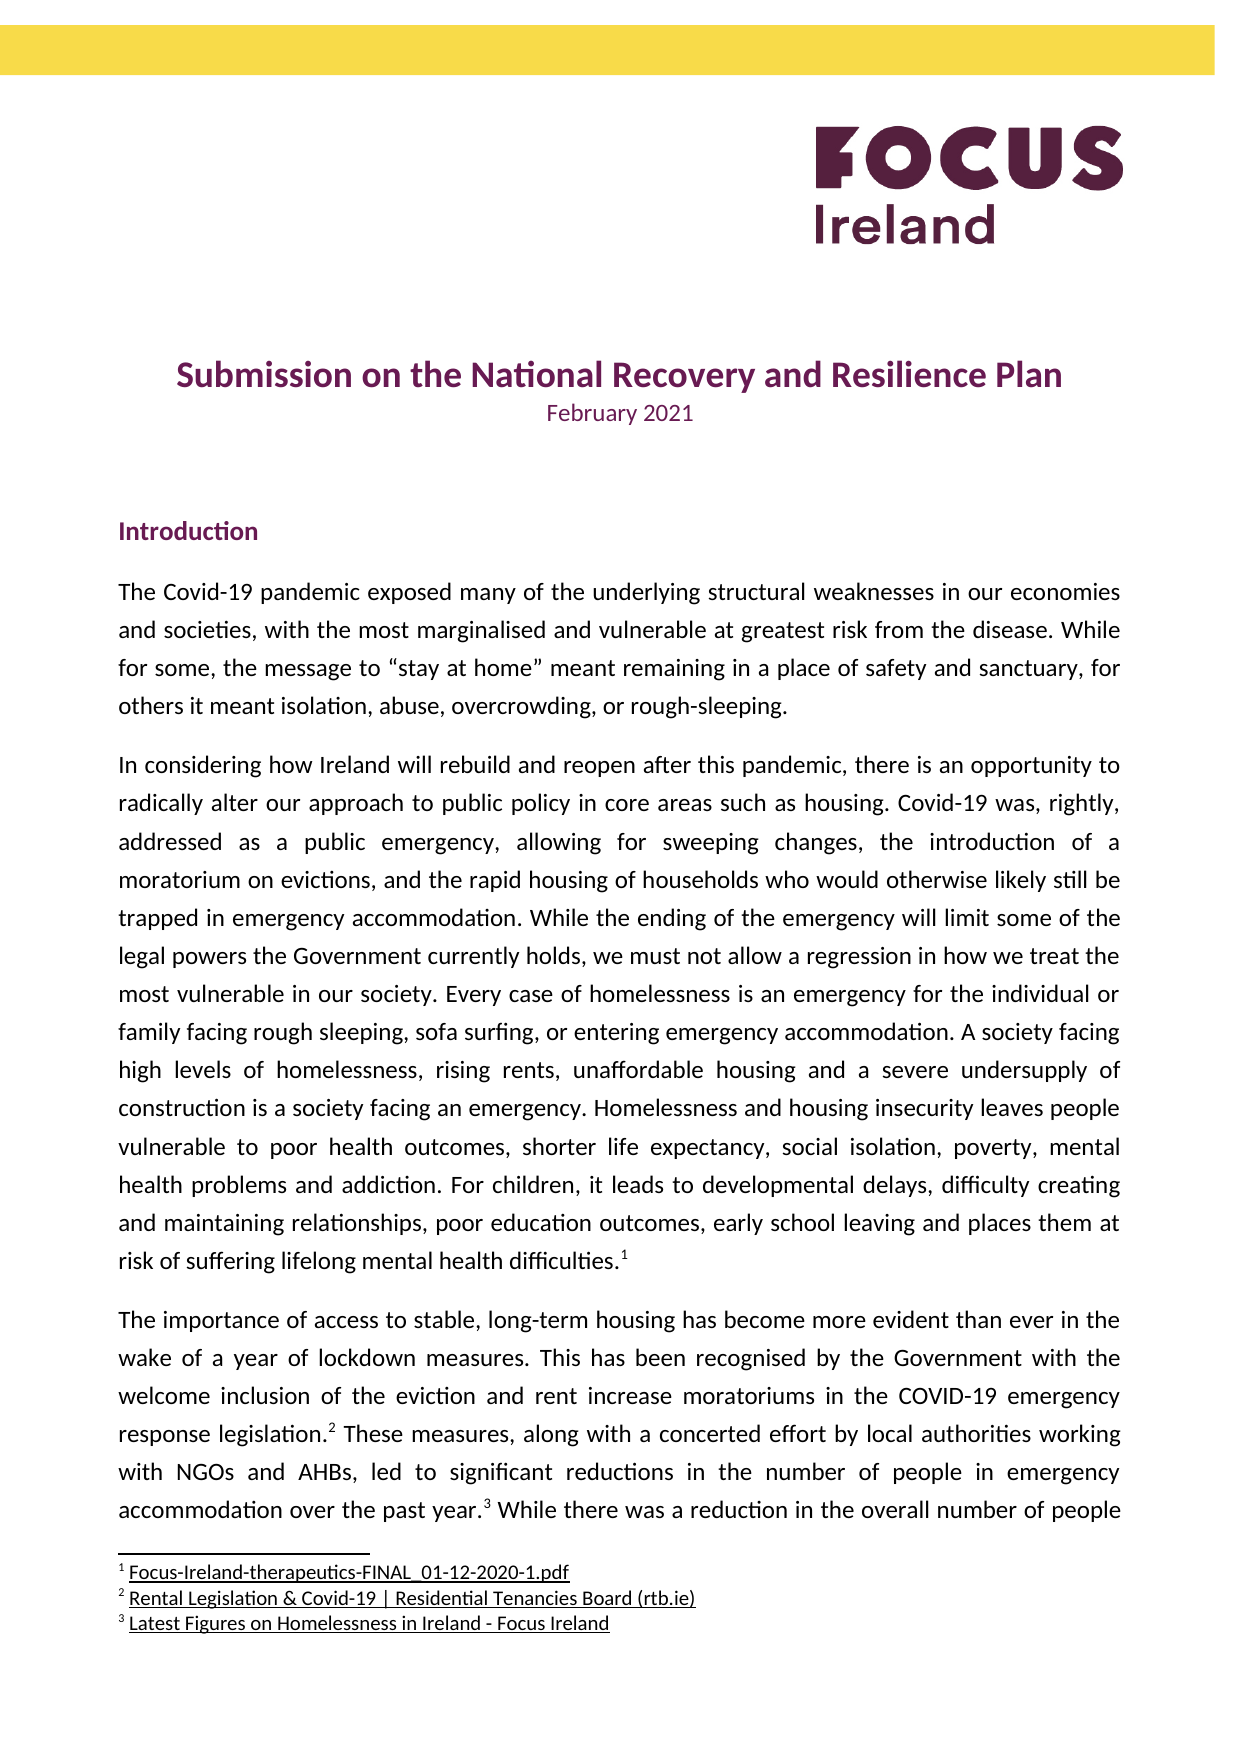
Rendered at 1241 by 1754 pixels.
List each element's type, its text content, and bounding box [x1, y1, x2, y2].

text February 2021 [118, 397, 1122, 428]
text In considering how Ireland will rebuild and reopen after this pandemic, there is an opportunity to radically alter our approach to public policy in core areas such as housing. Covid-19 was, rightly, addressed as a public emergency, allowing for sweeping changes, the introduction of a moratorium on evictions, and the rapid housing of households who would otherwise likely still be trapped in emergency accommodation. While the ending of the emergency will limit some of the legal powers the Government currently holds, we must not allow a regression in how we treat the most vulnerable in our society. Every case of homelessness is an emergency for the individual or family facing rough sleeping, sofa surfing, or entering emergency accommodation. A society facing high levels of homelessness, rising rents, unaffordable housing and a severe undersupply of construction is a society facing an emergency. Homelessness and housing insecurity leaves people vulnerable to poor health outcomes, shorter life expectancy, social isolation, poverty, mental health problems and addiction. For children, it leads to developmental delays, difficulty creating and maintaining relationships, poor education outcomes, early school leaving and places them at risk of suffering lifelong mental health difficulties. [118, 749, 1122, 1276]
text The Covid-19 pandemic exposed many of the underlying structural weaknesses in our economies and societies, with the most marginalised and vulnerable at greatest risk from the disease. While for some, the message to “stay at home” meant remaining in a place of safety and sanctuary, for others it meant isolation, abuse, overcrowding, or rough-sleeping. [118, 576, 1122, 721]
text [118, 1304, 1122, 1525]
text Introduction [118, 514, 1122, 547]
subtitle Submission on the National Recovery and Resilience Plan [118, 351, 1122, 397]
